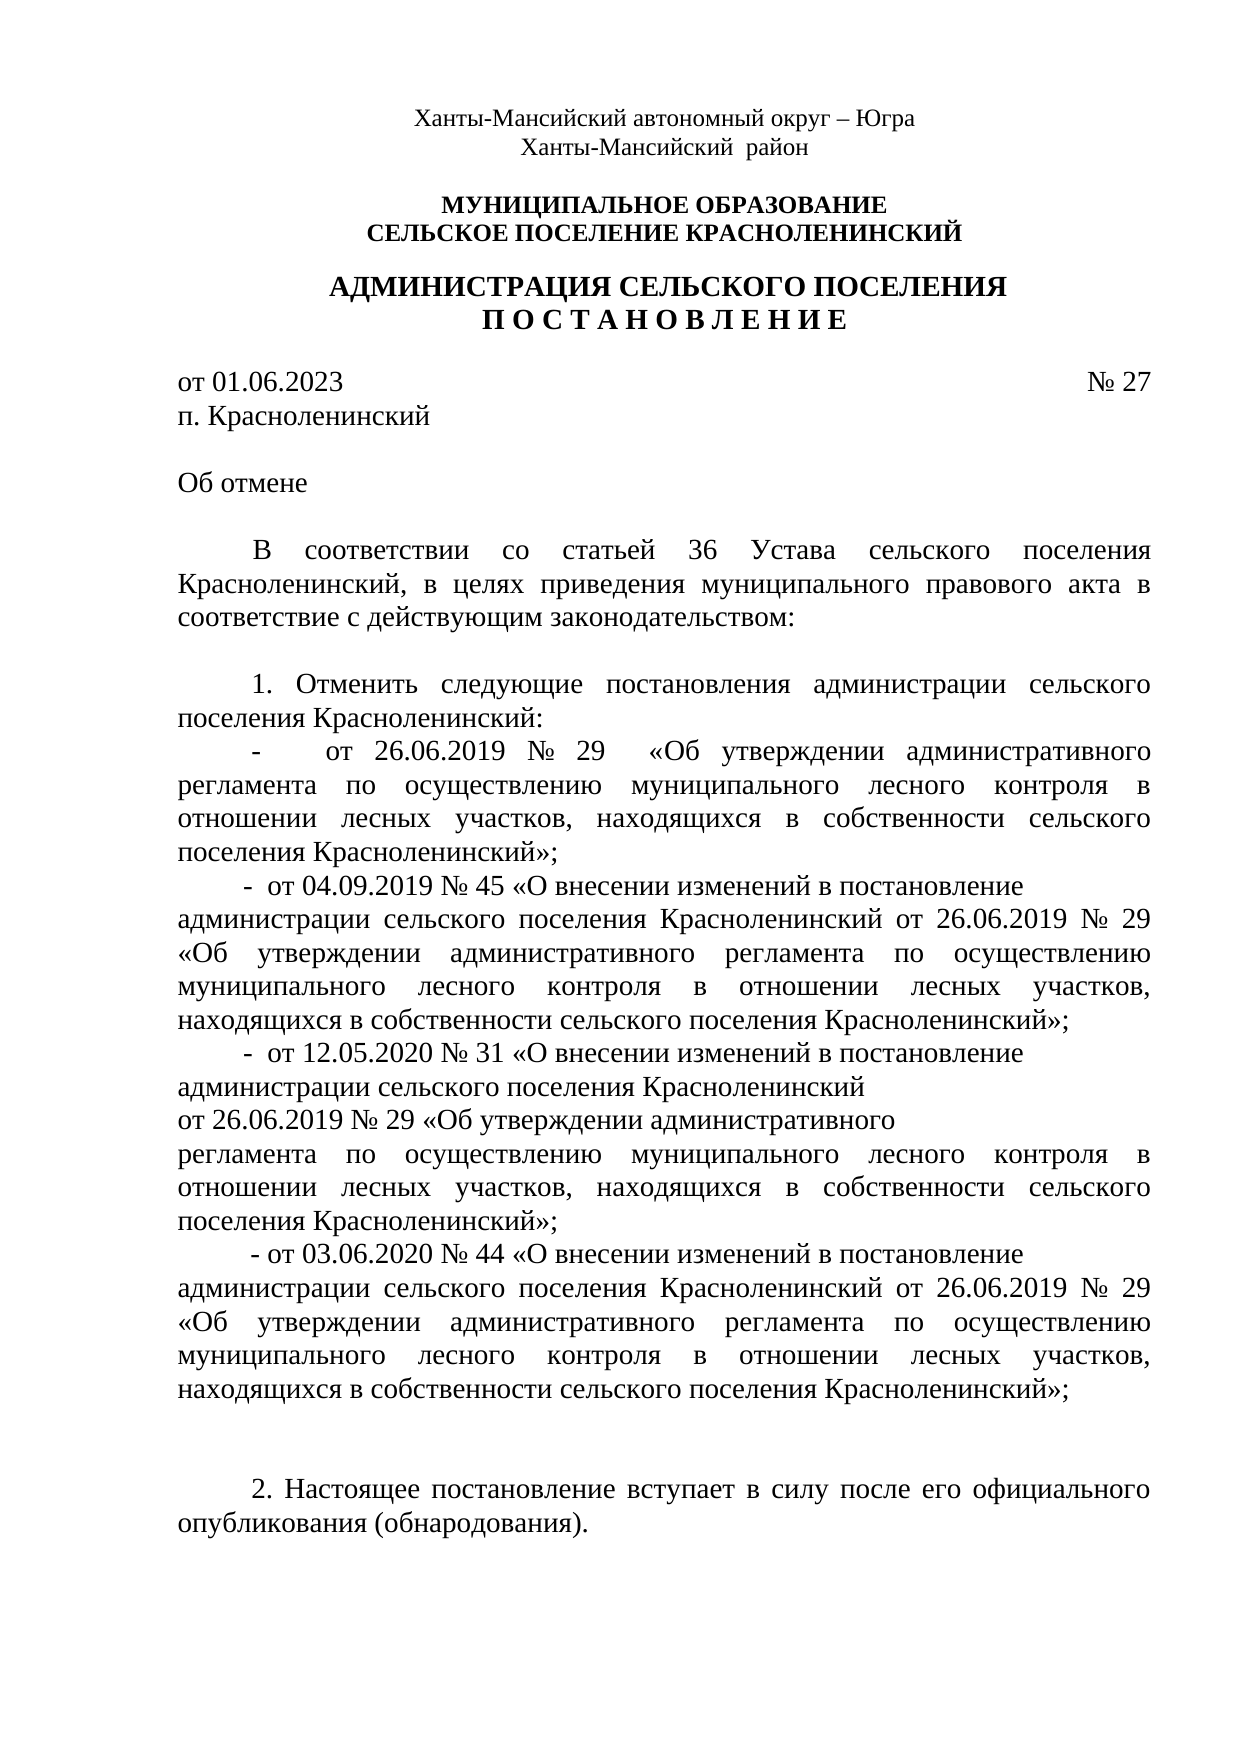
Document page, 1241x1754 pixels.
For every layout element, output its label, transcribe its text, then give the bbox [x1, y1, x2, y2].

text Ханты-Мансийский район [177, 132, 1152, 161]
text - от 03.06.2020 № 44 «О внесении изменений в постановление [177, 1237, 1152, 1270]
text от 01.06.2023 № 27 [177, 364, 1152, 398]
text от 26.06.2019 № 29 «Об утверждении административного [177, 1102, 1152, 1136]
text СЕЛЬСКОЕ ПОСЕЛЕНИЕ КРАСНОЛЕНИНСКИЙ [177, 218, 1152, 247]
text 1. Отменить следующие постановления администрации сельского поселения Красноленинский: [177, 666, 1152, 733]
text МУНИЦИПАЛЬНОЕ ОБРАЗОВАНИЕ [177, 190, 1152, 218]
text регламента по осуществлению муниципального лесного контроля в отношении лесных участков, находящихся в собственности сельского поселения Красноленинский»; [177, 1136, 1152, 1237]
text п. Красноленинский [177, 398, 1152, 432]
text - от 04.09.2019 № 45 «О внесении изменений в постановление [177, 868, 1152, 901]
text 2. Настоящее постановление вступает в силу после его официального опубликования (обнародования). [177, 1471, 1152, 1538]
text - от 26.06.2019 № 29 «Об утверждении административного регламента по осуществлению муниципального лесного контроля в отношении лесных участков, находящихся в собственности сельского поселения Красноленинский»; [177, 733, 1152, 868]
text Об отмене [177, 465, 768, 499]
text АДМИНИСТРАЦИЯ СЕЛЬСКОГО ПОСЕЛЕНИЯ [177, 269, 1152, 302]
text администрации сельского поселения Красноленинский [177, 1069, 1152, 1102]
text Ханты-Мансийский автономный округ – Югра [177, 103, 1152, 132]
text администрации сельского поселения Красноленинский от 26.06.2019 № 29 «Об утверждении административного регламента по осуществлению муниципального лесного контроля в отношении лесных участков, находящихся в собственности сельского поселения Красноленинский»; [177, 1270, 1152, 1404]
text - от 12.05.2020 № 31 «О внесении изменений в постановление [177, 1035, 1152, 1069]
text администрации сельского поселения Красноленинский от 26.06.2019 № 29 «Об утверждении административного регламента по осуществлению муниципального лесного контроля в отношении лесных участков, находящихся в собственности сельского поселения Красноленинский»; [177, 901, 1152, 1035]
text П О С Т А Н О В Л Е Н И Е [177, 302, 1152, 336]
text В соответствии со статьей 36 Устава сельского поселения Красноленинский, в целях приведения муниципального правового акта в соответствие с действующим законодательством: [177, 532, 1152, 633]
